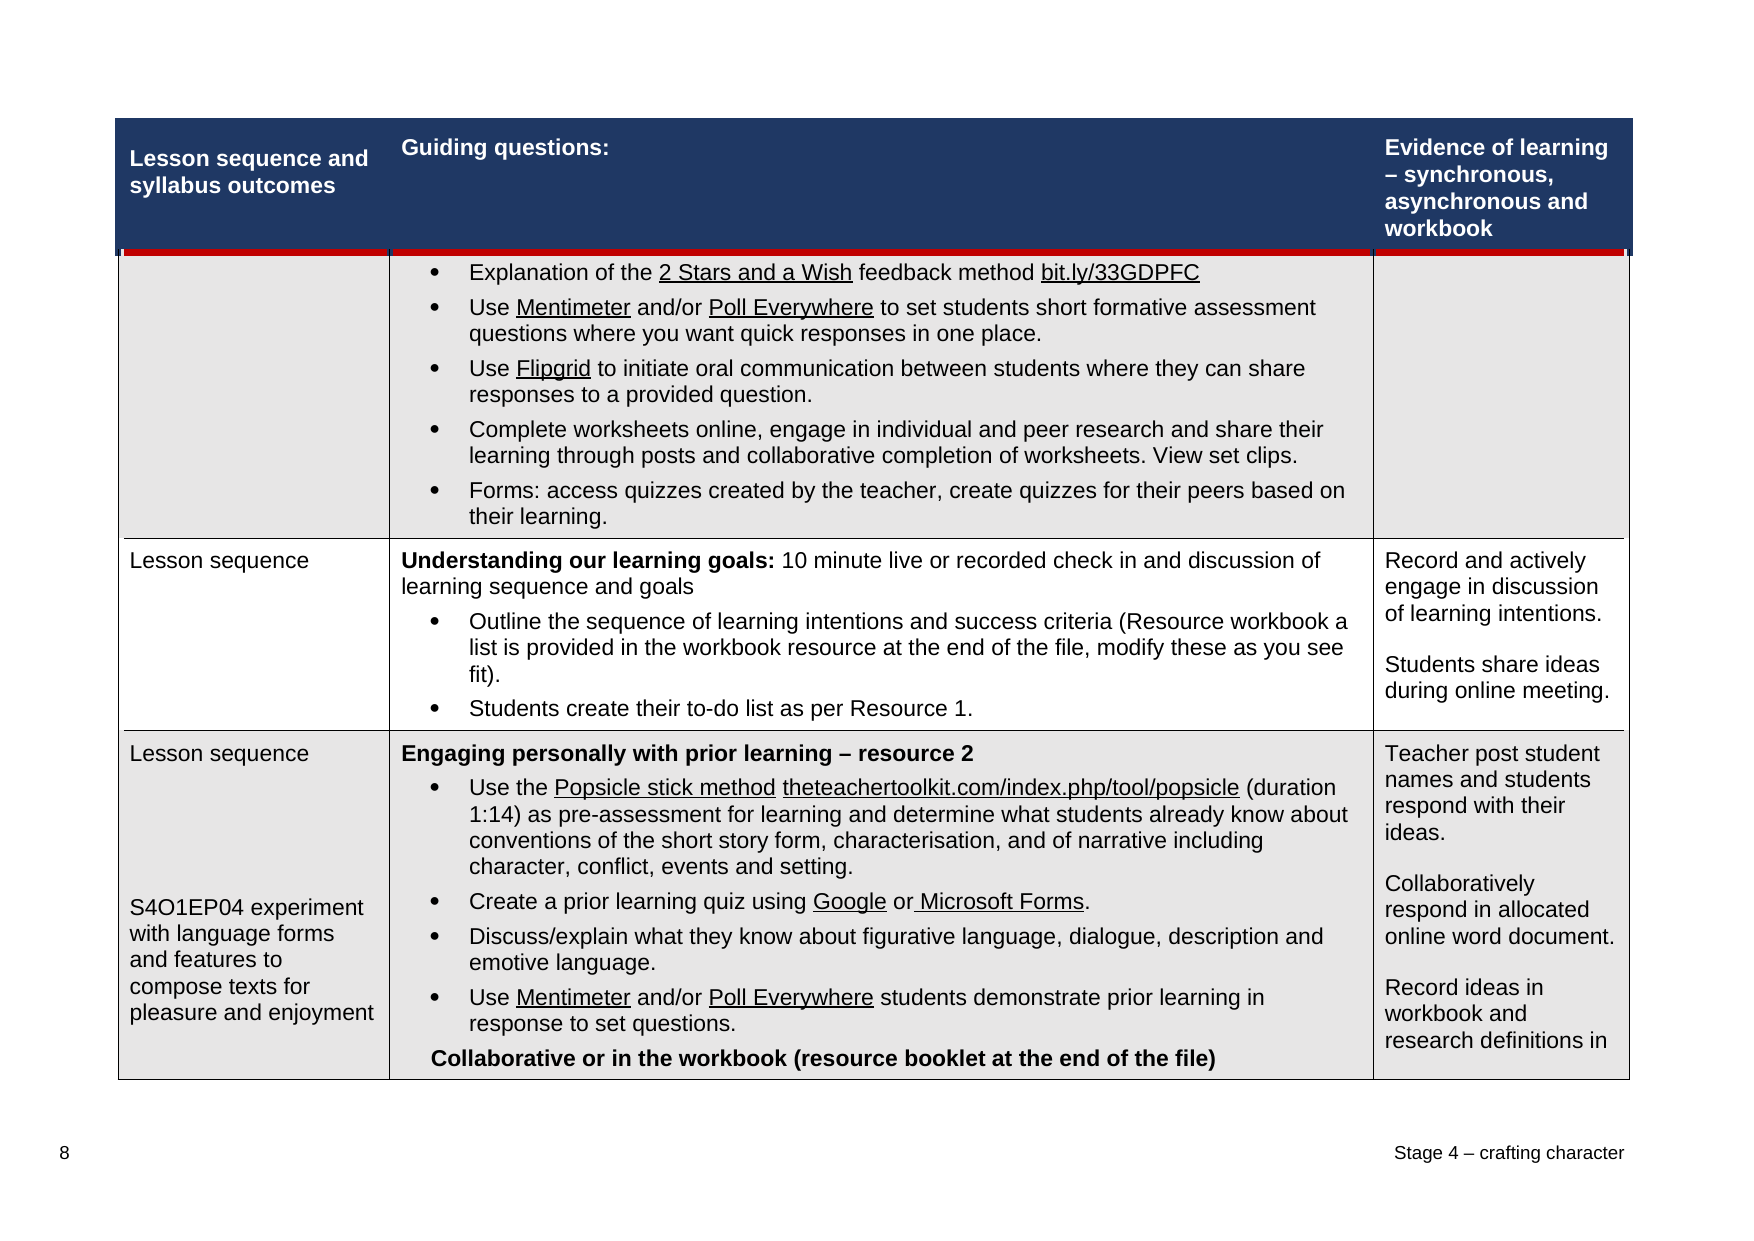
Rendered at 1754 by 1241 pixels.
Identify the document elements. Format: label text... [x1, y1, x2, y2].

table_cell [1374, 730, 1629, 1079]
table_header Evidence of learning – synchronous, asynchronous and workbook [1376, 124, 1627, 249]
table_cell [390, 731, 1373, 1079]
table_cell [119, 249, 389, 538]
table_cell Record and actively engage in discussion of learning intentions. Students share ideas during online meeting. [1374, 538, 1629, 730]
table_cell [1374, 249, 1629, 538]
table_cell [390, 256, 1373, 538]
table_cell Lesson sequence [119, 538, 389, 730]
table_cell Understanding our learning goals: 10 minute live or recorded check in and discussion of learning sequence and goals Outline the sequence of learning intentions and success criteria (Resource workbook a list is provided in the workbook resource at the end of the file, modify these as you see fit). Students create their to-do list as per Resource 1. [390, 539, 1373, 730]
table_header Guiding questions: [393, 124, 1370, 249]
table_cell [119, 730, 389, 1079]
table_header Lesson sequence and syllabus outcomes [121, 124, 387, 249]
